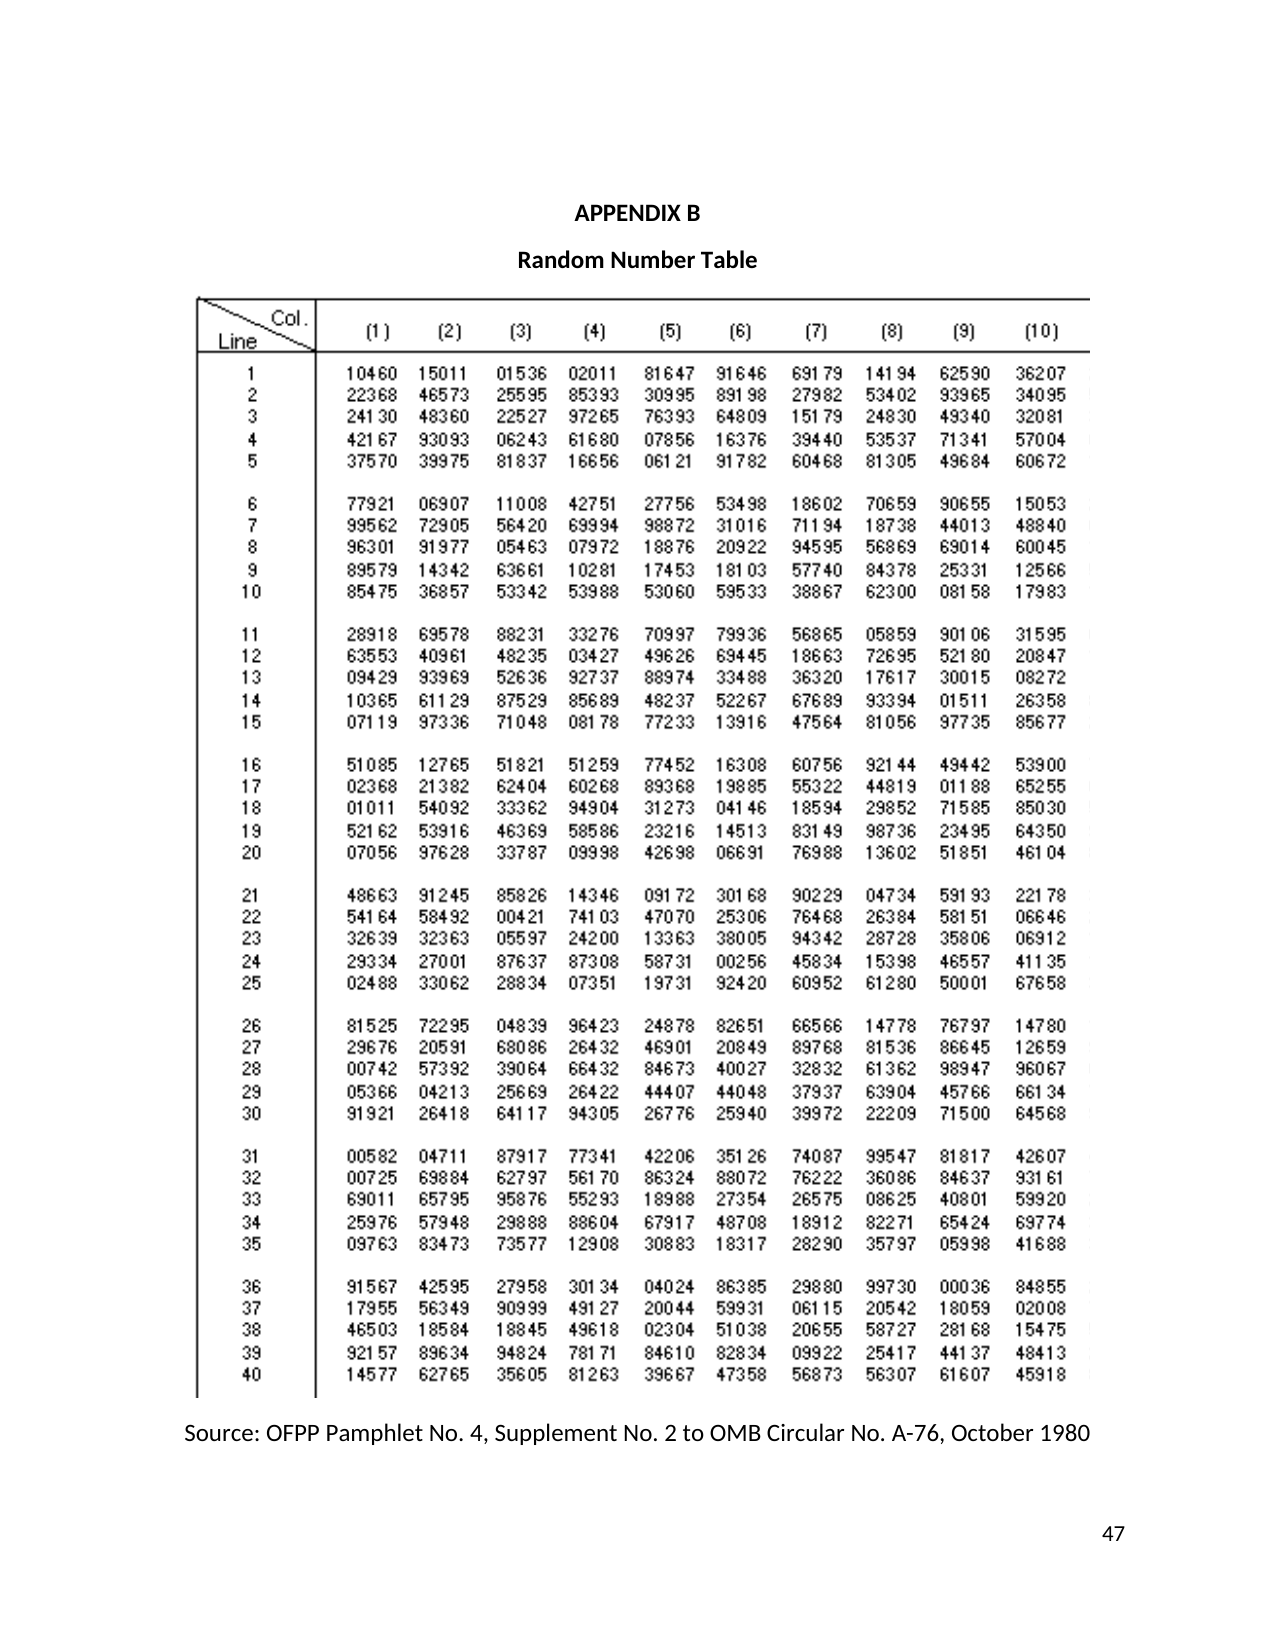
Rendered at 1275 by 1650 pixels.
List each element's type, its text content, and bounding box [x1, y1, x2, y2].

text Random Number Table [150, 244, 1125, 274]
picture [185, 291, 1090, 1398]
text Source: OFPP Pamphlet No. 4, Supplement No. 2 to OMB Circular No. A-76, October 1980 [150, 1417, 1125, 1447]
text APPENDIX B [150, 197, 1125, 227]
